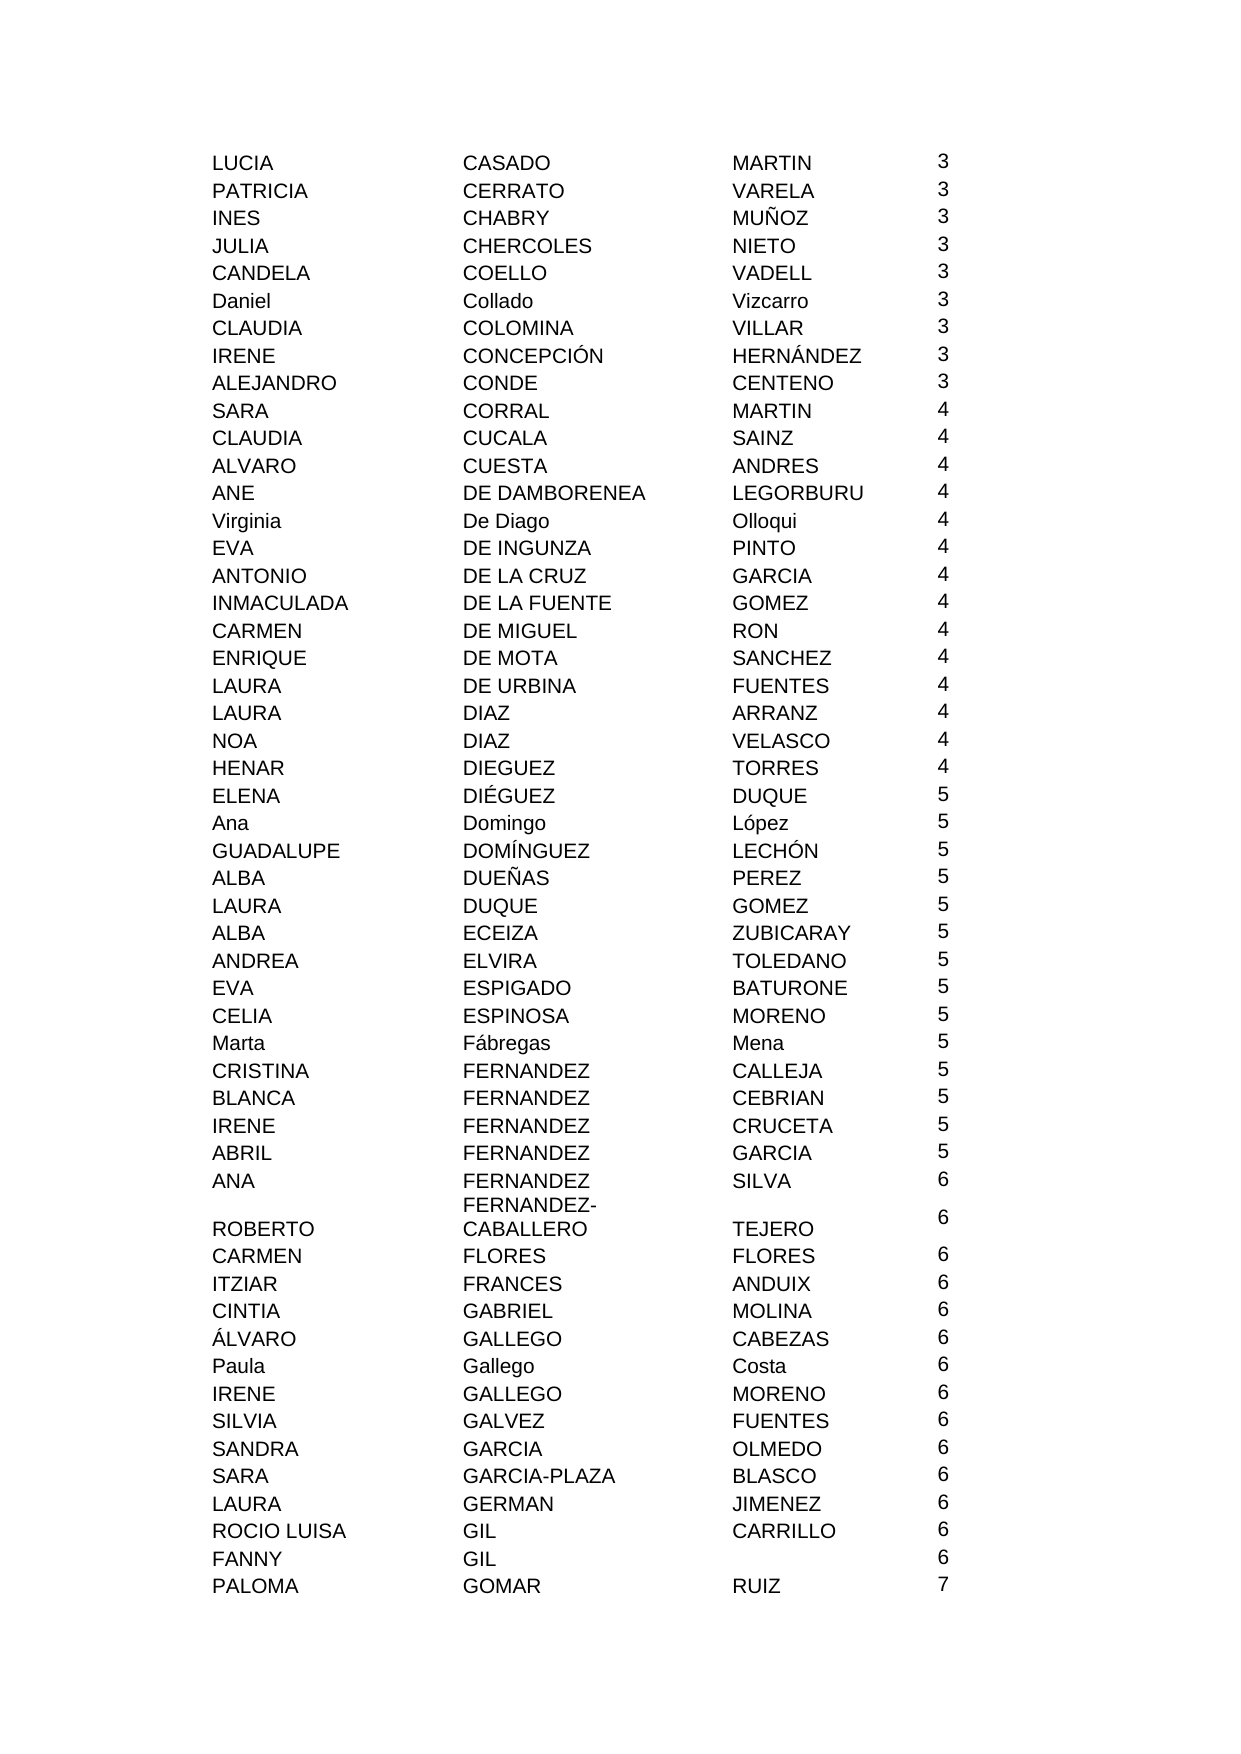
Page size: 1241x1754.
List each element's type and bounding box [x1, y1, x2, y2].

table_header [184, 148, 1078, 1598]
